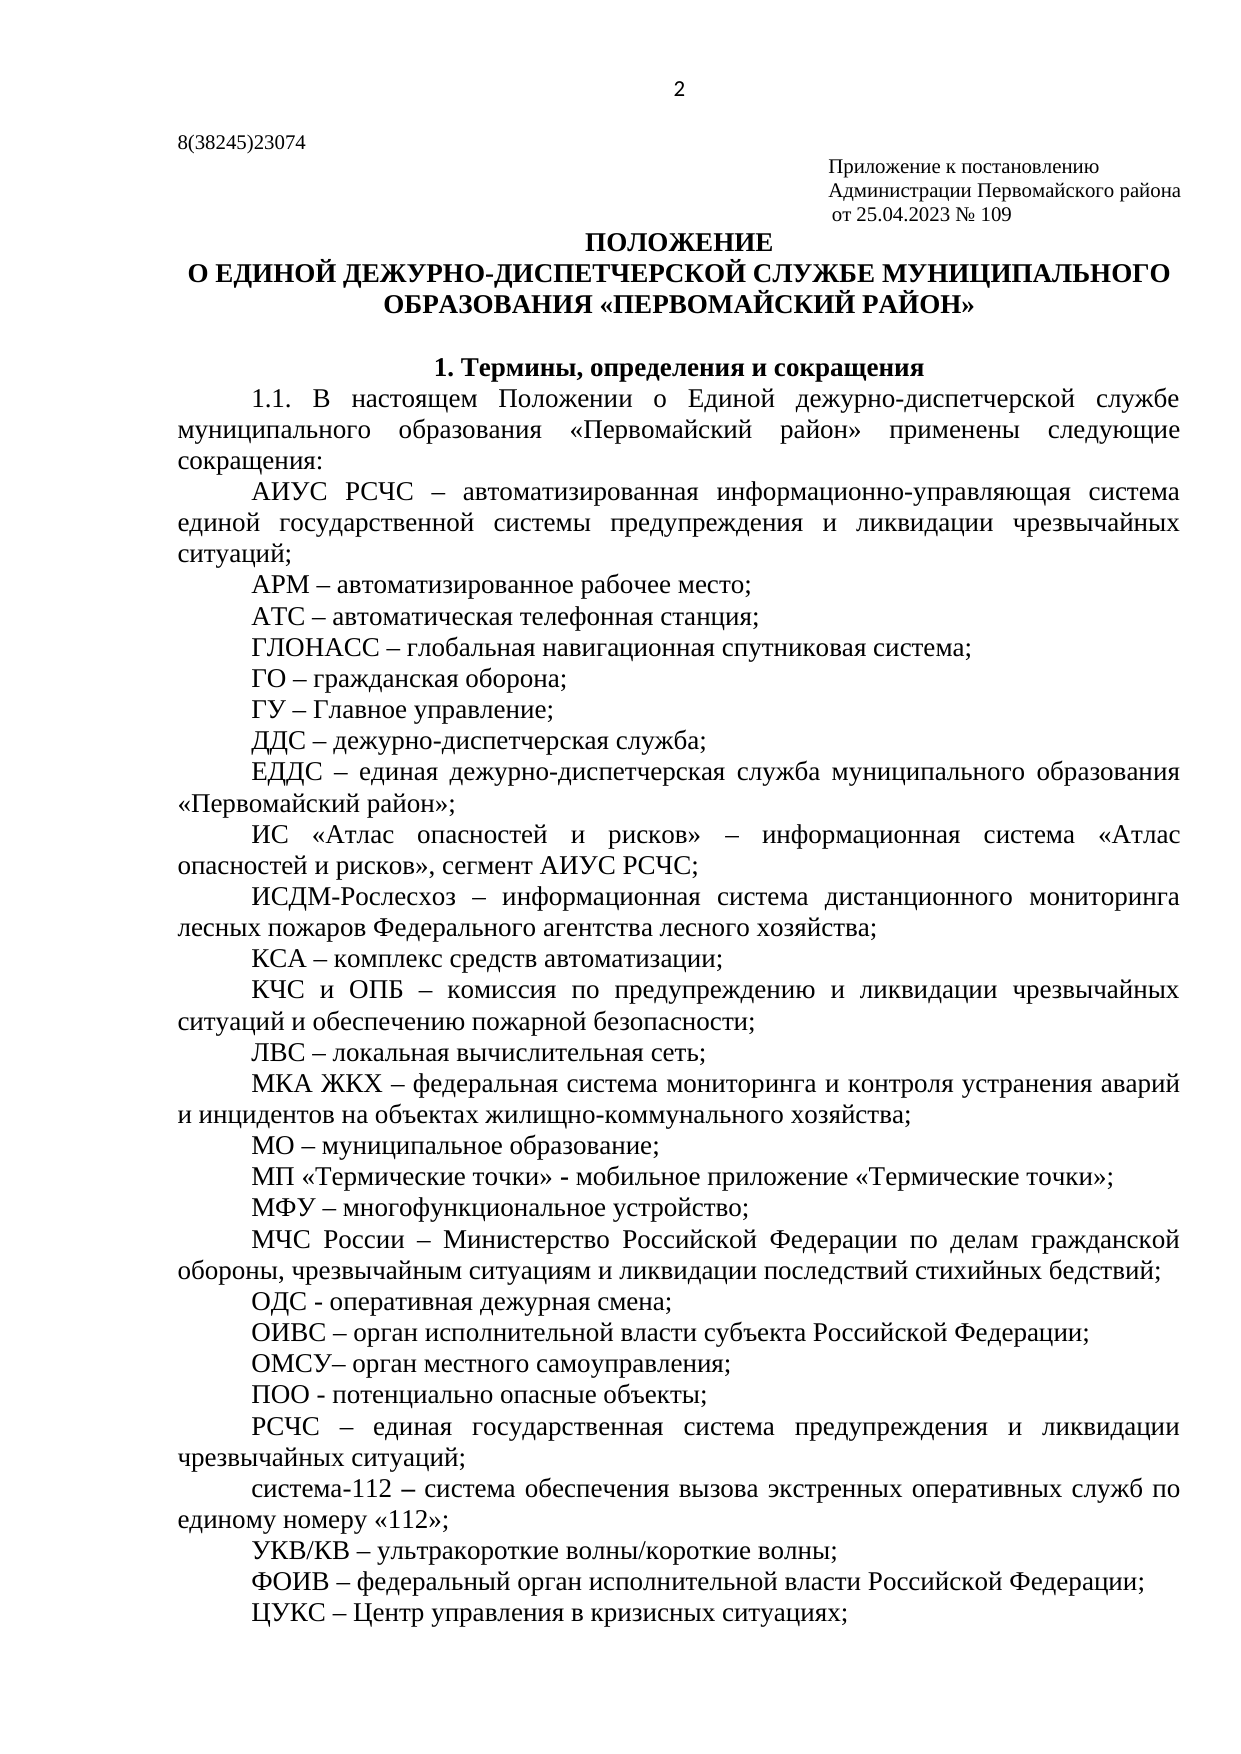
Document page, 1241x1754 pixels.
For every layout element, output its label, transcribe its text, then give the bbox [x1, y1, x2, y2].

title МО – муниципальное образование; [177, 1129, 1181, 1160]
title АРМ – автоматизированное рабочее место; [177, 569, 1181, 600]
text УКВ/КВ – ультракороткие волны/короткие волны; [177, 1534, 1181, 1565]
title МЧС России – Министерство Российской Федерации по делам гражданской обороны, чрезвычайным ситуациям и ликвидации последствий стихийных бедствий; [177, 1223, 1181, 1285]
text МП «Термические точки» - мобильное приложение «Термические точки»; [177, 1160, 1181, 1192]
title ПОО - потенциально опасные объекты; [177, 1378, 1181, 1409]
title ЕДДС – единая дежурно-диспетчерская служба муниципального образования «Первомайский район»; [177, 756, 1181, 818]
text система-112 – система обеспечения вызова экстренных оперативных служб по единому номеру «112»; [177, 1472, 1181, 1534]
title ОИВС – орган исполнительной власти субъекта Российской Федерации; [177, 1316, 1181, 1347]
title АИУС РСЧС – автоматизированная информационно-управляющая система единой государственной системы предупреждения и ликвидации чрезвычайных ситуаций; [177, 475, 1181, 569]
title ГЛОНАСС – глобальная навигационная спутниковая система; [177, 631, 1181, 662]
title КСА – комплекс средств автоматизации; [177, 942, 1181, 973]
title от 25.04.2023 № 109 [620, 202, 1181, 226]
title ФОИВ – федеральный орган исполнительной власти Российской Федерации; [177, 1565, 1181, 1596]
title ЛВС – локальная вычислительная сеть; [177, 1036, 1181, 1067]
title ЦУКС – Центр управления в кризисных ситуациях; [177, 1596, 1181, 1628]
text ИСДМ-Рослесхоз – информационная система дистанционного мониторинга лесных пожаров Федерального агентства лесного хозяйства; [177, 880, 1181, 942]
title МКА ЖКХ – федеральная система мониторинга и контроля устранения аварий и инцидентов на объектах жилищно-коммунального хозяйства; [177, 1067, 1181, 1129]
title ДДС – дежурно-диспетчерская служба; [177, 724, 1181, 756]
title КЧС и ОПБ – комиссия по предупреждению и ликвидации чрезвычайных ситуаций и обеспечению пожарной безопасности; [177, 973, 1181, 1036]
title РСЧС – единая государственная система предупреждения и ликвидации чрезвычайных ситуаций; [177, 1409, 1181, 1472]
title АТС – автоматическая телефонная станция; [177, 600, 1181, 631]
title 8(38245)23074 [177, 130, 1181, 154]
title ИС «Атлас опасностей и рисков» – информационная система «Атлас опасностей и рисков», сегмент АИУС РСЧС; [177, 818, 1181, 880]
text 1.1. В настоящем Положении о Единой дежурно-диспетчерской службе муниципального образования «Первомайский район» применены следующие сокращения: [177, 382, 1181, 475]
title ГО – гражданская оборона; [177, 662, 1181, 693]
title ПОЛОЖЕНИЕ [177, 226, 1181, 257]
title О ЕДИНОЙ ДЕЖУРНО-ДИСПЕТЧЕРСКОЙ СЛУЖБЕ МУНИЦИПАЛЬНОГО ОБРАЗОВАНИЯ «ПЕРВОМАЙСКИЙ РАЙОН» [177, 257, 1181, 319]
title ГУ – Главное управление; [177, 693, 1181, 724]
title ОМСУ– орган местного самоуправления; [177, 1347, 1181, 1378]
title Приложение к постановлению [177, 154, 1181, 178]
title Администрации Первомайского района [177, 178, 1181, 202]
text МФУ – многофункциональное устройство; [177, 1192, 1181, 1223]
title ОДС - оперативная дежурная смена; [177, 1285, 1181, 1316]
title 1. Термины, определения и сокращения [177, 351, 1181, 382]
